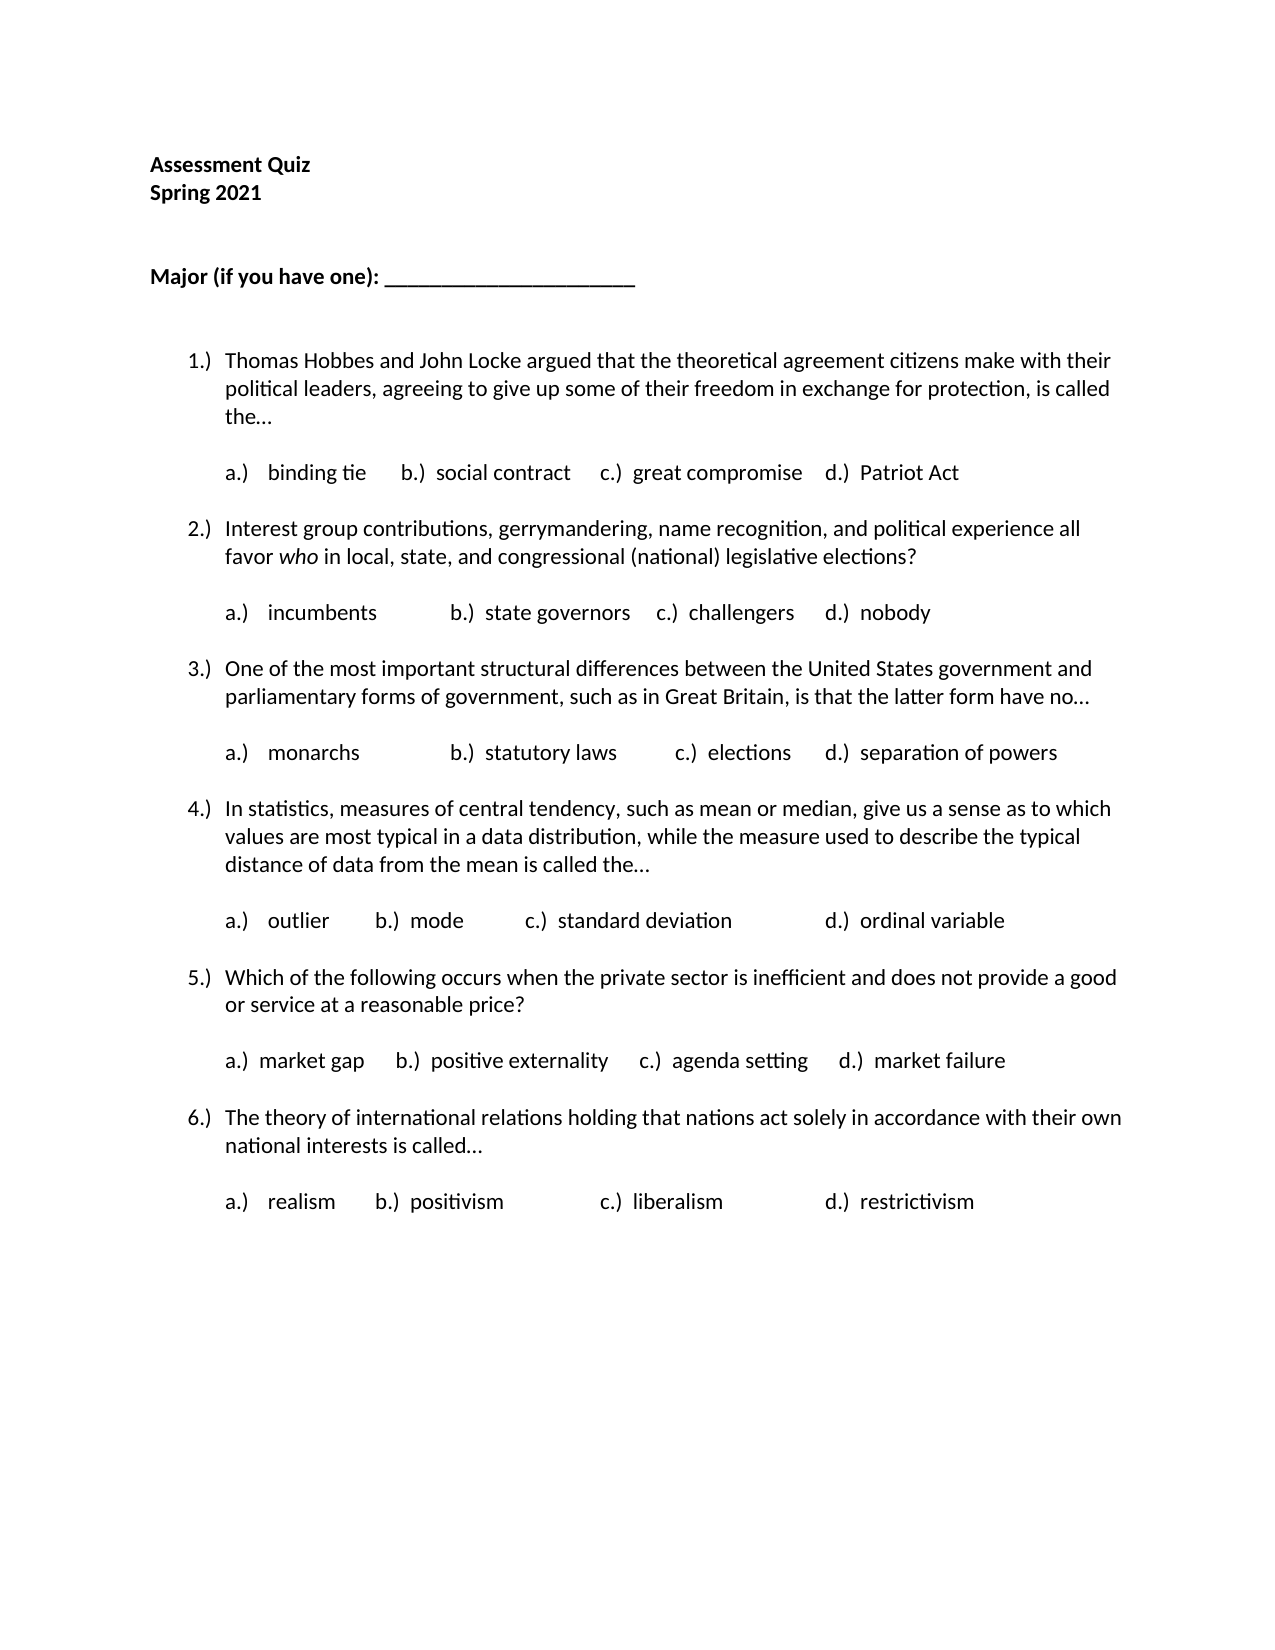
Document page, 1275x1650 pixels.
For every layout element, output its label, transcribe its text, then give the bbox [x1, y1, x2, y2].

list Thomas Hobbes and John Locke argued that the theoretical agreement citizens make with their political leaders, agreeing to give up some of their freedom in exchange for protection, is called the… [187, 346, 1125, 430]
list One of the most important structural differences between the United States government and parliamentary forms of government, such as in Great Britain, is that the latter form have no… [187, 654, 1125, 710]
list monarchs b.) statutory laws c.) elections d.) separation of powers [225, 738, 1125, 766]
list binding tie b.) social contract c.) great compromise d.) Patriot Act [225, 458, 1125, 486]
list The theory of international relations holding that nations act solely in accordance with their own national interests is called… [187, 1103, 1125, 1159]
text Spring 2021 [150, 178, 1125, 206]
list realism b.) positivism c.) liberalism d.) restrictivism [225, 1187, 1125, 1215]
list outlier b.) mode c.) standard deviation d.) ordinal variable [225, 907, 1125, 934]
list Interest group contributions, gerrymandering, name recognition, and political experience all favor who in local, state, and congressional (national) legislative elections? [187, 514, 1125, 570]
text a.) market gap b.) positive externality c.) agenda setting d.) market failure [225, 1047, 1125, 1075]
text Assessment Quiz [150, 150, 1125, 178]
list incumbents b.) state governors c.) challengers d.) nobody [225, 598, 1125, 626]
list Which of the following occurs when the private sector is inefficient and does not provide a good or service at a reasonable price? [187, 963, 1125, 1019]
list In statistics, measures of central tendency, such as mean or median, give us a sense as to which values are most typical in a data distribution, while the measure used to describe the typical distance of data from the mean is called the… [187, 794, 1125, 878]
text Major (if you have one): ______________________ [150, 262, 1125, 290]
